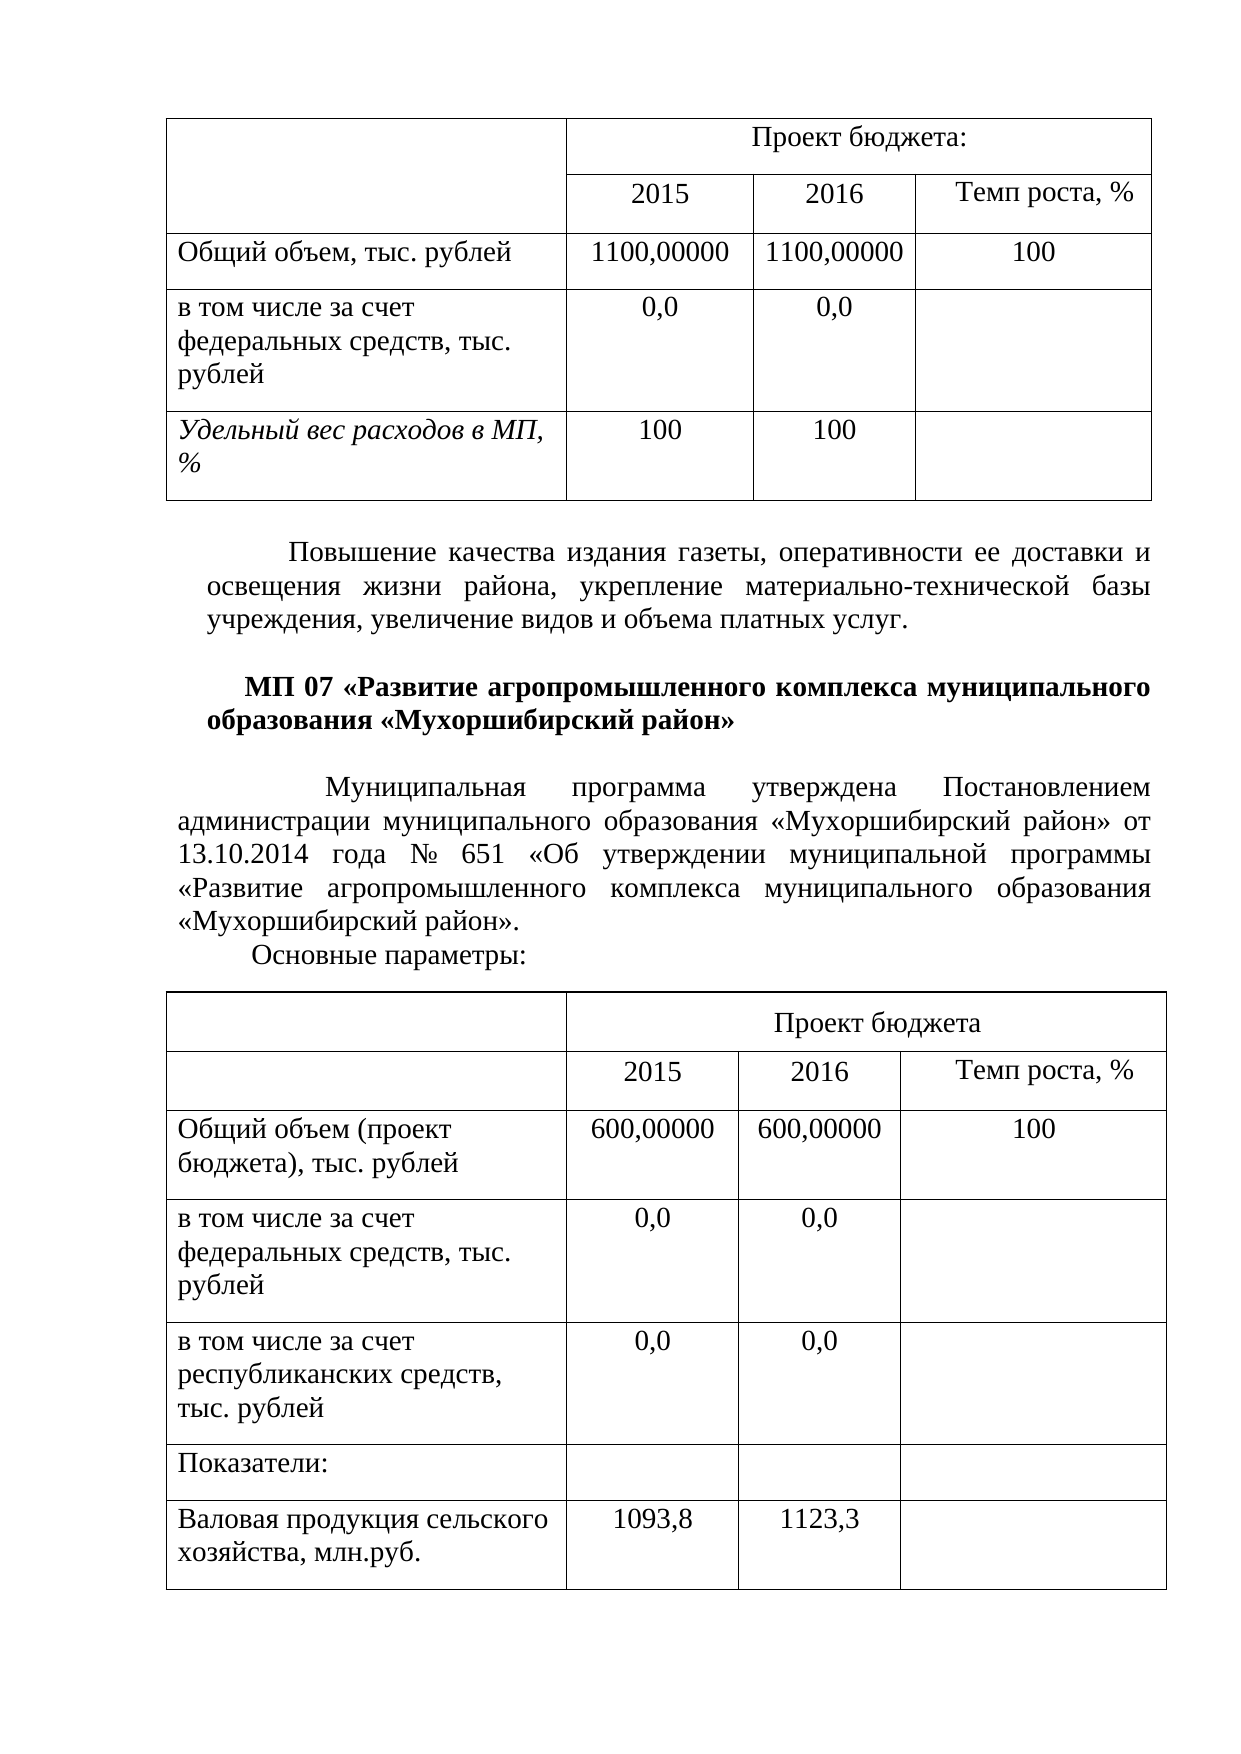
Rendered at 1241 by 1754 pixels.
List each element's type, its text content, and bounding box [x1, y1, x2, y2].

table_cell 600,00000 [567, 1111, 738, 1199]
table_cell 0,0 [567, 1200, 738, 1322]
table_cell Удельный вес расходов в МП, % [167, 412, 566, 500]
table_cell [739, 1445, 900, 1500]
table_header [167, 119, 566, 233]
table_cell 100 [567, 412, 753, 500]
table_cell 100 [754, 412, 915, 500]
table_cell [901, 1445, 1166, 1500]
table_header Проект бюджета [567, 993, 1166, 1051]
table_cell 600,00000 [739, 1111, 900, 1199]
text Повышение качества издания газеты, оперативности ее доставки и освещения жизни района, укрепление материально-технической базы учреждения, увеличение видов и объема платных услуг. [207, 534, 1152, 635]
table_cell 2015 [567, 175, 753, 233]
table_header Проект бюджета: [567, 119, 1151, 173]
table_header [167, 993, 566, 1051]
table_cell 2016 [739, 1052, 900, 1110]
table_cell Темп роста, % [901, 1052, 1166, 1110]
table_cell [167, 1052, 566, 1110]
table_cell [916, 290, 1151, 411]
table_cell Общий объем, тыс. рублей [167, 234, 566, 288]
table_cell 100 [901, 1111, 1166, 1199]
table_cell 1093,8 [567, 1501, 738, 1589]
table_cell 0,0 [754, 290, 915, 411]
text Муниципальная программа утверждена Постановлением администрации муниципального образования «Мухоршибирский район» от 13.10.2014 года № 651 «Об утверждении муниципальной программы «Развитие агропромышленного комплекса муниципального образования «Мухоршибирский район». [177, 769, 1152, 937]
table_cell [901, 1200, 1166, 1322]
text МП 07 «Развитие агропромышленного комплекса муниципального образования «Мухоршибирский район» [207, 669, 1152, 736]
table_cell в том числе за счет федеральных средств, тыс. рублей [167, 1200, 566, 1322]
table_cell [567, 1445, 738, 1500]
table_cell Показатели: [167, 1445, 566, 1500]
table_cell [901, 1323, 1166, 1444]
table_cell Общий объем (проект бюджета), тыс. рублей [167, 1111, 566, 1199]
table_cell в том числе за счет республиканских средств, тыс. рублей [167, 1323, 566, 1444]
text Основные параметры: [177, 937, 1152, 971]
table_cell 0,0 [739, 1323, 900, 1444]
table_cell Валовая продукция сельского хозяйства, млн.руб. [167, 1501, 566, 1589]
table_cell 0,0 [739, 1200, 900, 1322]
table_cell [916, 412, 1151, 500]
table_cell 0,0 [567, 290, 753, 411]
table_cell 1100,00000 [567, 234, 753, 288]
table_cell 2016 [754, 175, 915, 233]
table_cell 2015 [567, 1052, 738, 1110]
table_cell 1100,00000 [754, 234, 915, 288]
table_cell [901, 1501, 1166, 1589]
table_cell 100 [916, 234, 1151, 288]
table_cell в том числе за счет федеральных средств, тыс. рублей [167, 290, 566, 411]
table_cell Темп роста, % [916, 175, 1151, 233]
table_cell 1123,3 [739, 1501, 900, 1589]
table_cell 0,0 [567, 1323, 738, 1444]
